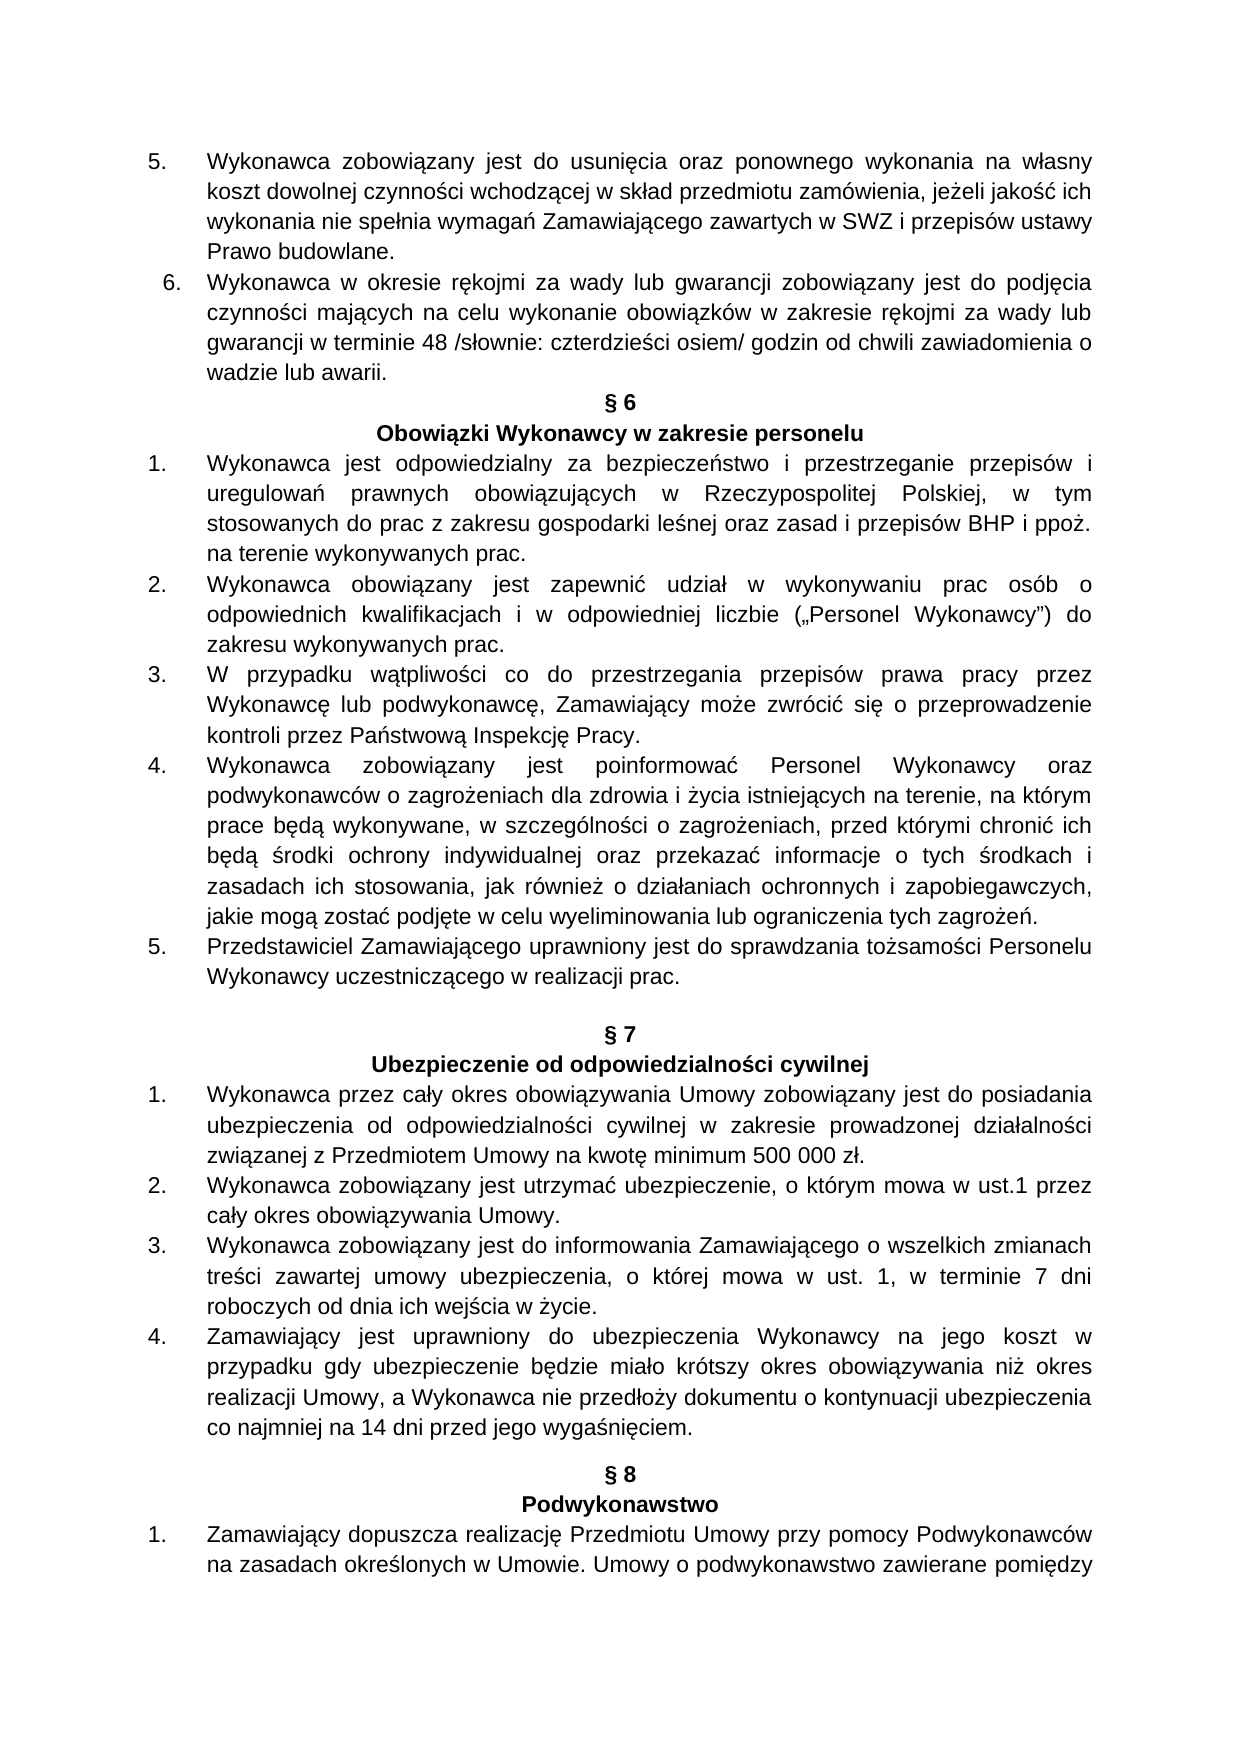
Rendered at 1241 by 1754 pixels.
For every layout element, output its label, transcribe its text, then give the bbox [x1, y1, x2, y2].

list Wykonawca jest odpowiedzialny za bezpieczeństwo i przestrzeganie przepisów i uregulowań prawnych obowiązujących w Rzeczypospolitej Polskiej, w tym stosowanych do prac z zakresu gospodarki leśnej oraz zasad i przepisów BHP i ppoż. na terenie wykonywanych prac. [148, 450, 1093, 567]
text 5. Przedstawiciel Zamawiającego uprawniony jest do sprawdzania tożsamości Personelu Wykonawcy uczestniczącego w realizacji prac. [148, 933, 1093, 989]
text 3. W przypadku wątpliwości co do przestrzegania przepisów prawa pracy przez Wykonawcę lub podwykonawcę, Zamawiający może zwrócić się o przeprowadzenie kontroli przez Państwową Inspekcję Pracy. [148, 661, 1093, 748]
text § 6 Obowiązki Wykonawcy w zakresie personelu [148, 389, 1093, 446]
list Wykonawca obowiązany jest zapewnić udział w wykonywaniu prac osób o odpowiednich kwalifikacjach i w odpowiedniej liczbie („Personel Wykonawcy”) do zakresu wykonywanych prac. [148, 571, 1093, 657]
text § 7 [148, 1021, 1093, 1047]
list Wykonawca w okresie rękojmi za wady lub gwarancji zobowiązany jest do podjęcia czynności mających na celu wykonanie obowiązków w zakresie rękojmi za wady lub gwarancji w terminie 48 /słownie: czterdzieści osiem/ godzin od chwili zawiadomienia o wadzie lub awarii. [162, 268, 1093, 385]
subtitle Wykonawca zobowiązany jest do informowania Zamawiającego o wszelkich zmianach treści zawartej umowy ubezpieczenia, o której mowa w ust. 1, w terminie 7 dni roboczych od dnia ich wejścia w życie. [148, 1232, 1093, 1319]
subtitle Wykonawca przez cały okres obowiązywania Umowy zobowiązany jest do posiadania ubezpieczenia od odpowiedzialności cywilnej w zakresie prowadzonej działalności związanej z Przedmiotem Umowy na kwotę minimum 500 000 zł. [148, 1081, 1093, 1168]
text Ubezpieczenie od odpowiedzialności cywilnej [148, 1051, 1093, 1077]
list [148, 1521, 1093, 1577]
text § 8 Podwykonawstwo [148, 1461, 1093, 1517]
subtitle Wykonawca zobowiązany jest utrzymać ubezpieczenie, o którym mowa w ust.1 przez cały okres obowiązywania Umowy. [148, 1172, 1093, 1228]
list Wykonawca zobowiązany jest do usunięcia oraz ponownego wykonania na własny koszt dowolnej czynności wchodzącej w skład przedmiotu zamówienia, jeżeli jakość ich wykonania nie spełnia wymagań Zamawiającego zawartych w SWZ i przepisów ustawy Prawo budowlane. [148, 148, 1093, 264]
list Zamawiający jest uprawniony do ubezpieczenia Wykonawcy na jego koszt w przypadku gdy ubezpieczenie będzie miało krótszy okres obowiązywania niż okres realizacji Umowy, a Wykonawca nie przedłoży dokumentu o kontynuacji ubezpieczenia co najmniej na 14 dni przed jego wygaśnięciem. [148, 1323, 1093, 1440]
text 4. Wykonawca zobowiązany jest poinformować Personel Wykonawcy oraz podwykonawców o zagrożeniach dla zdrowia i życia istniejących na terenie, na którym prace będą wykonywane, w szczególności o zagrożeniach, przed którymi chronić ich będą środki ochrony indywidualnej oraz przekazać informacje o tych środkach i zasadach ich stosowania, jak również o działaniach ochronnych i zapobiegawczych, jakie mogą zostać podjęte w celu wyeliminowania lub ograniczenia tych zagrożeń. [148, 752, 1093, 929]
